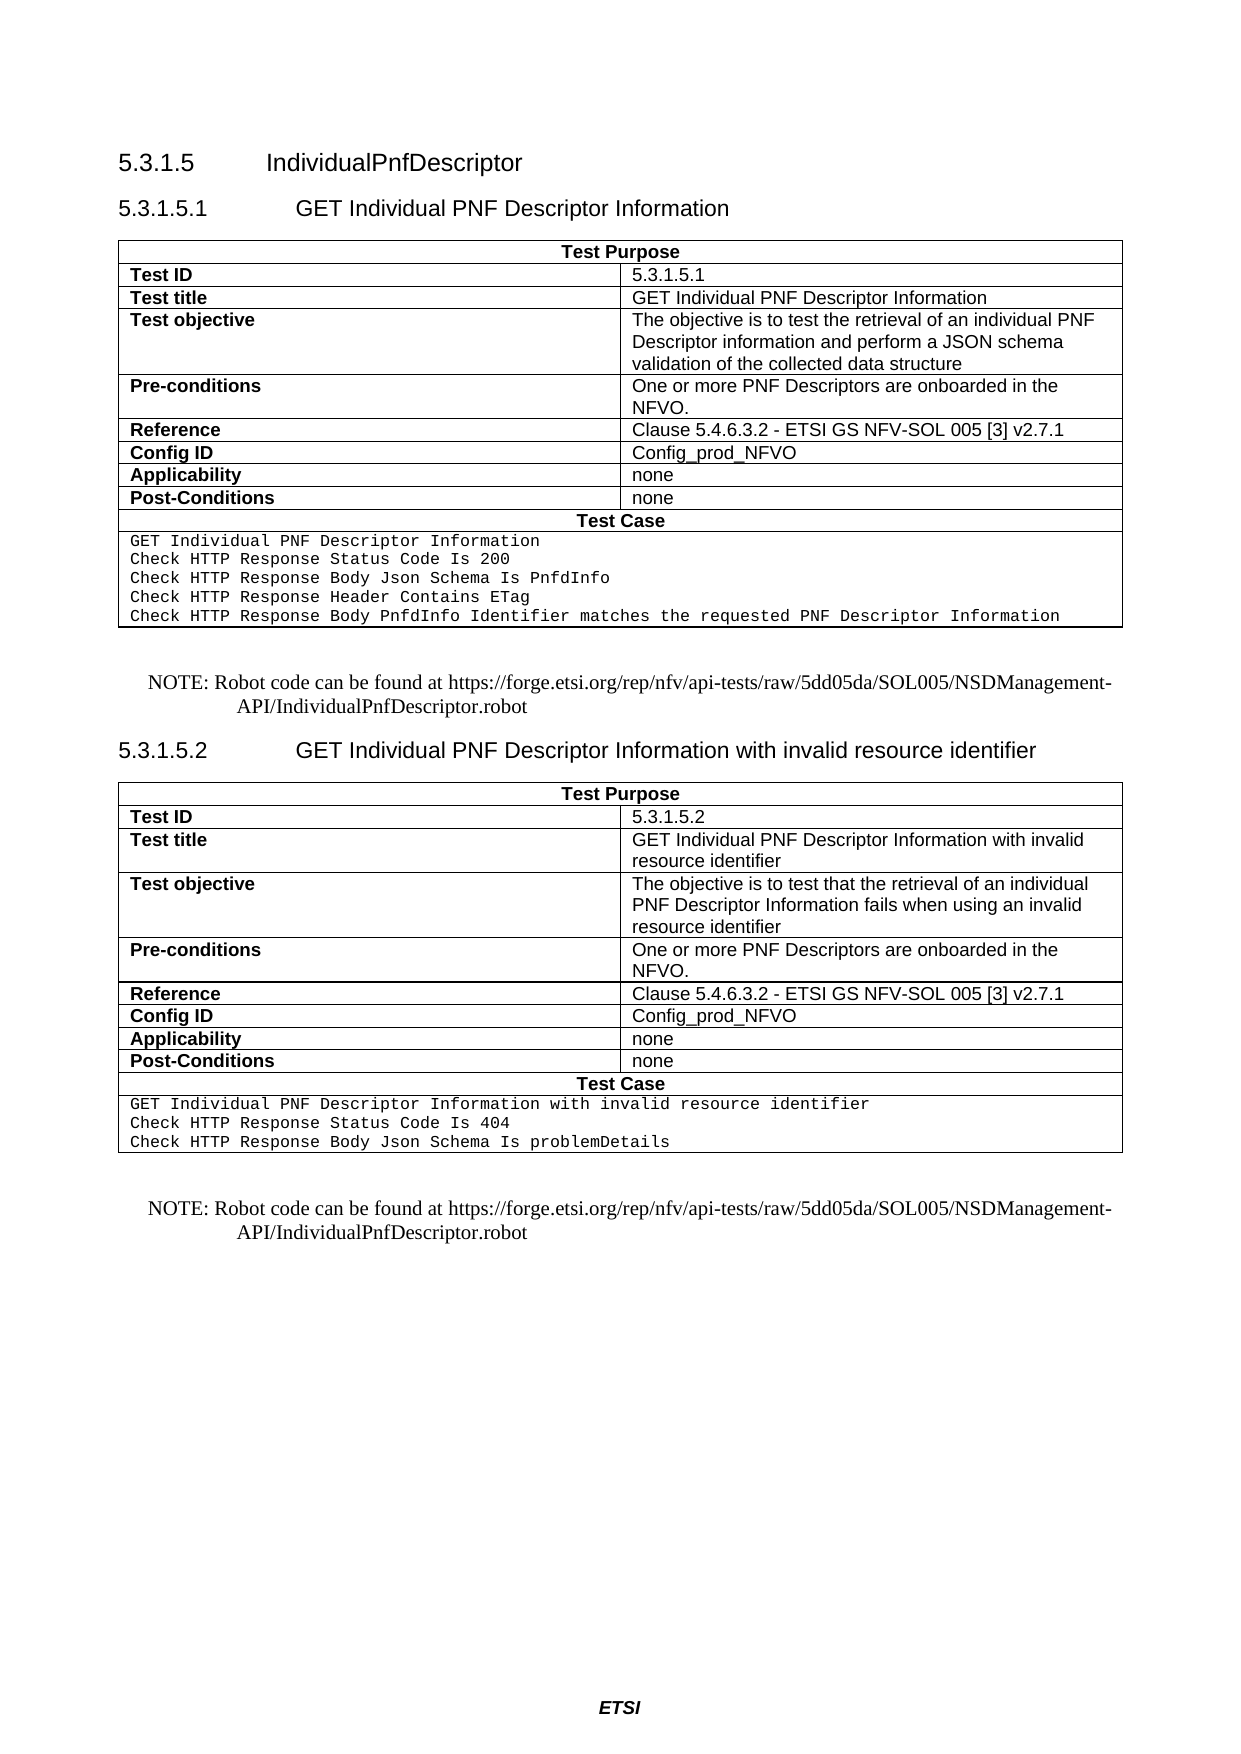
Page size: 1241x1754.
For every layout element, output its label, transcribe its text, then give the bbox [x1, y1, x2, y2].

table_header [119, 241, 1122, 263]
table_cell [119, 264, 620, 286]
text NOTE: Robot code can be found at https://forge.etsi.org/rep/nfv/api-tests/raw/5dd05da/SOL005/NSDManagement-API/IndividualPnfDescriptor.robot [148, 670, 1122, 718]
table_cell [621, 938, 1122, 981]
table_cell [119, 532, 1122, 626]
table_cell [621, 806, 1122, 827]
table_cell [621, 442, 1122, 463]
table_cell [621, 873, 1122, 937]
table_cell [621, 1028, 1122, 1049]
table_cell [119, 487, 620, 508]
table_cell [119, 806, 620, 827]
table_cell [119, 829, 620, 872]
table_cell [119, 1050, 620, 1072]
subtitle 5.3.1.5.1 GET Individual PNF Descriptor Information [118, 195, 1122, 222]
subtitle 5.3.1.5.2 GET Individual PNF Descriptor Information with invalid resource identifier [118, 737, 1122, 763]
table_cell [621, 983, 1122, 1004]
subtitle 5.3.1.5 IndividualPnfDescriptor [118, 148, 1122, 176]
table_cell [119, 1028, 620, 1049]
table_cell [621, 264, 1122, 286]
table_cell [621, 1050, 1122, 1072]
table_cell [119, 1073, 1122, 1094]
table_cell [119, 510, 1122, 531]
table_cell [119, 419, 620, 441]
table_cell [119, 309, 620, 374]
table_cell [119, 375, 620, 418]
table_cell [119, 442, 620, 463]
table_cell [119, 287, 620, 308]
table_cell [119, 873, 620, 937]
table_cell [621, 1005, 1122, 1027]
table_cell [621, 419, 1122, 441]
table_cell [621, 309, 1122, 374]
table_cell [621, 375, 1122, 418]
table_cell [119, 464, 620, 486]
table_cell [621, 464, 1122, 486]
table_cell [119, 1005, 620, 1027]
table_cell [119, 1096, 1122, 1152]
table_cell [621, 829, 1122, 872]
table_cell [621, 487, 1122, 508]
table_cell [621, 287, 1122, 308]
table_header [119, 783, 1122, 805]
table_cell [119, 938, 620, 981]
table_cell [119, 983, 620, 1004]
text NOTE: Robot code can be found at https://forge.etsi.org/rep/nfv/api-tests/raw/5dd05da/SOL005/NSDManagement-API/IndividualPnfDescriptor.robot [148, 1196, 1122, 1244]
